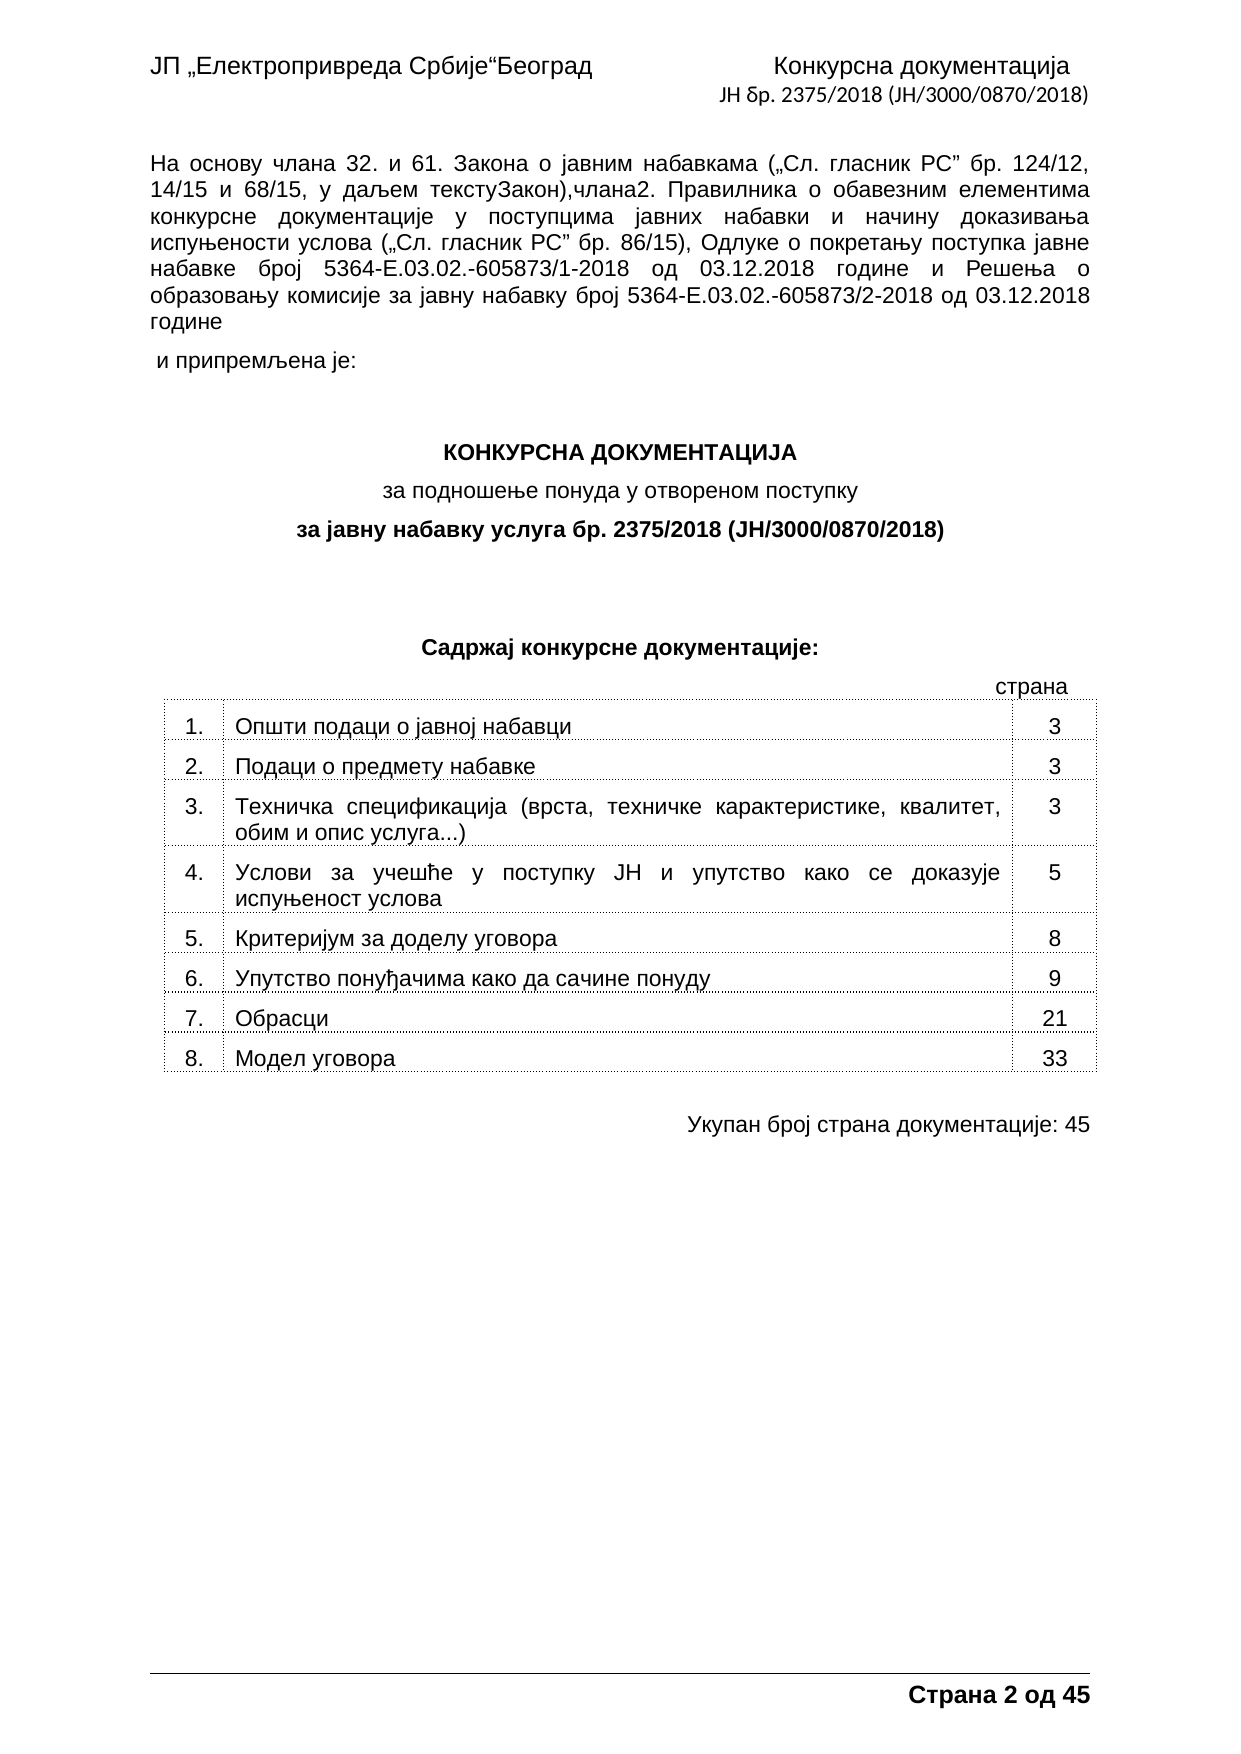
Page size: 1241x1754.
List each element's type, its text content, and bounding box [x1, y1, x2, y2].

table_cell 8 [1013, 912, 1097, 952]
table_cell Упутство понуђачима како да сачине понуду [224, 952, 1012, 991]
text На основу члана 32. и 61. Закона о јавним набавкама („Сл. гласник РС” бр. 124/12, 14/15 и 68/15, у даљем текстуЗакон),члана2. Правилника о обавезним елементима конкурсне документације у поступцима јавних набавки и начину доказивања испуњености услова („Сл. гласник РС” бр. 86/15), Одлуке о покретању поступка јавне набавке број 5364-E.03.02.-605873/1-2018 од 03.12.2018 године и Решења о образовању комисије за јавну набавку број 5364-E.03.02.-605873/2-2018 од 03.12.2018 године [150, 150, 1090, 334]
table_cell 7. [165, 991, 223, 1031]
table_cell 33 [1013, 1031, 1097, 1071]
text Садржај конкурсне документације: [150, 634, 1090, 661]
table_cell 21 [1013, 991, 1097, 1031]
table_cell 5 [1013, 845, 1097, 912]
text и припремљена је: [150, 347, 1090, 373]
table_cell 9 [1013, 952, 1097, 991]
table_cell Критеријум за доделу уговора [224, 912, 1012, 952]
text страна [150, 673, 1090, 699]
table_cell 3 [1013, 779, 1097, 845]
table_header Општи подаци о јавној набавци [224, 699, 1012, 739]
table_header 1. [165, 699, 223, 739]
text за јавну набавку услуга бр. 2375/2018 (ЈН/3000/0870/2018) [150, 516, 1090, 543]
text КОНКУРСНА ДОКУМЕНТАЦИЈА [150, 438, 1090, 465]
table_cell Модел уговора [224, 1031, 1012, 1071]
table_header 3 [1013, 699, 1097, 739]
table_cell 3 [1013, 739, 1097, 779]
text Укупан број страна документације: 45 [150, 1111, 1090, 1137]
table_cell 4. [165, 845, 223, 912]
table_cell Подаци о предмету набавке [224, 739, 1012, 779]
table_cell 6. [165, 952, 223, 991]
table_cell Обрасци [224, 991, 1012, 1031]
table_cell Техничка спецификација (врста, техничке карактеристике, квалитет, обим и опис услуга...) [224, 779, 1012, 845]
table_cell 5. [165, 912, 223, 952]
table_cell 8. [165, 1031, 223, 1071]
text за подношење понуда у отвореном поступку [150, 477, 1090, 504]
table_cell 2. [165, 739, 223, 779]
table_cell Услови за учешће у поступку ЈН и упутство како се доказује испуњеност услова [224, 845, 1012, 912]
table_cell 3. [165, 779, 223, 845]
